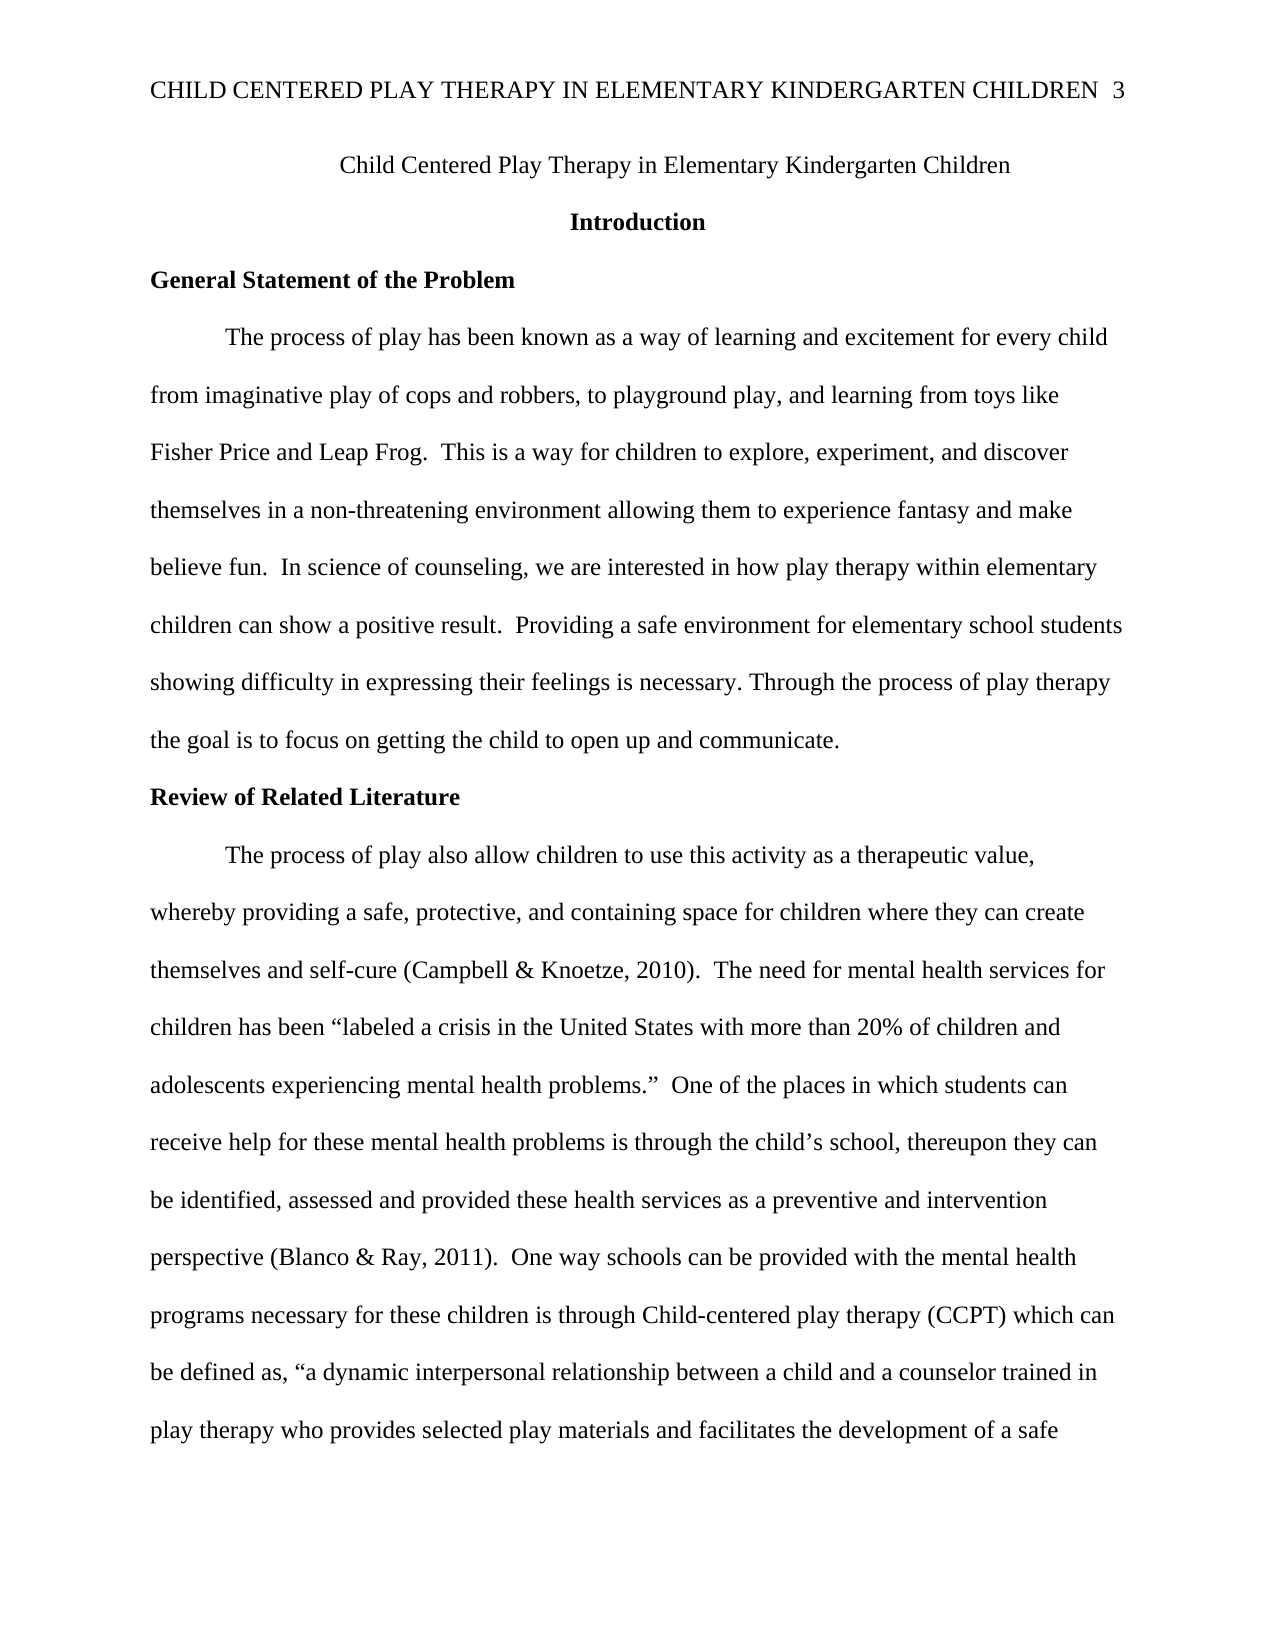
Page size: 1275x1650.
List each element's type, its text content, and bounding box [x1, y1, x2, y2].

text Child Centered Play Therapy in Elementary Kindergarten Children [150, 150, 1125, 179]
text General Statement of the Problem [150, 265, 1125, 294]
text Introduction [150, 207, 1125, 236]
text Review of Related Literature [150, 782, 1125, 811]
text The process of play has been known as a way of learning and excitement for every child from imaginative play of cops and robbers, to playground play, and learning from toys like Fisher Price and Leap Frog. This is a way for children to explore, experiment, and discover themselves in a non-threatening environment allowing them to experience fantasy and make believe fun. In science of counseling, we are interested in how play therapy within elementary children can show a positive result. Providing a safe environment for elementary school students showing difficulty in expressing their feelings is necessary. Through the process of play therapy the goal is to focus on getting the child to open up and communicate. [150, 322, 1125, 754]
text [150, 840, 1125, 1444]
